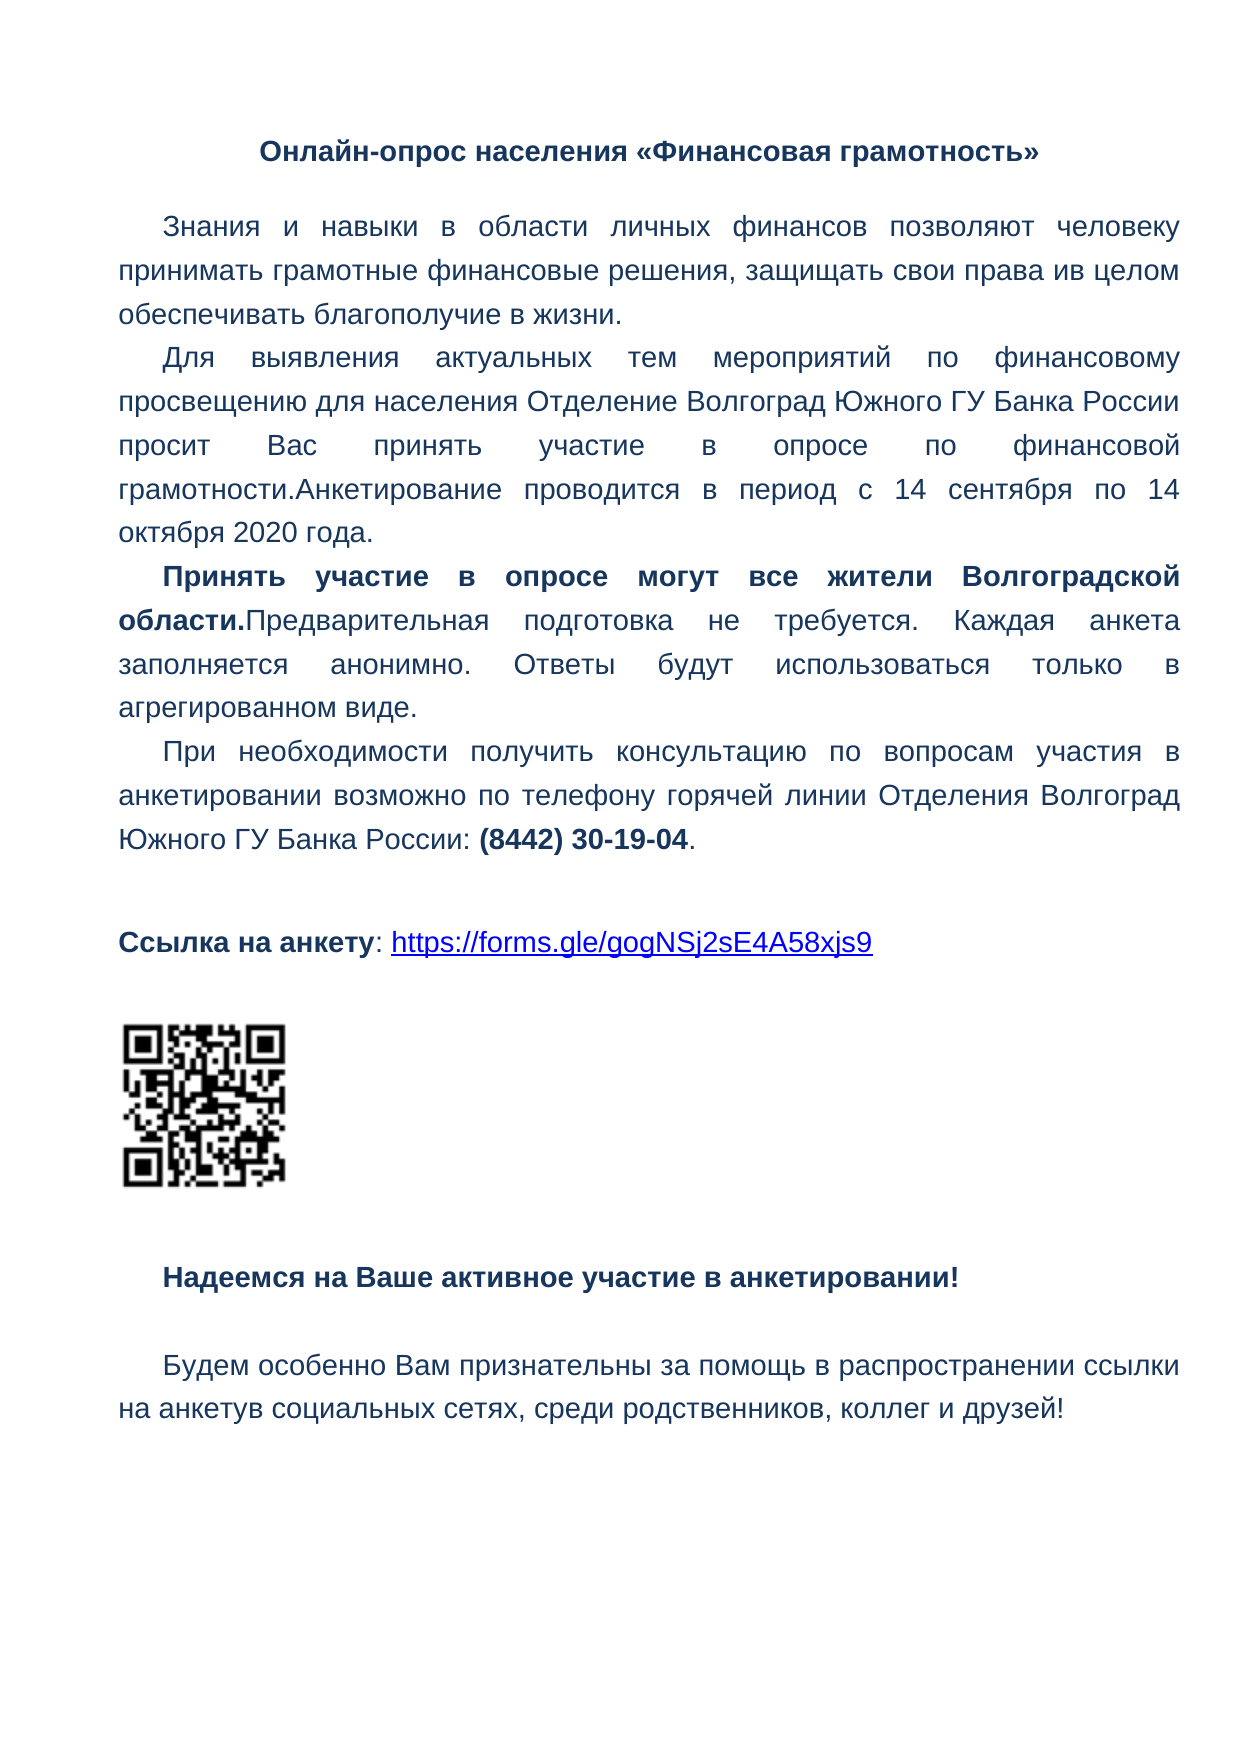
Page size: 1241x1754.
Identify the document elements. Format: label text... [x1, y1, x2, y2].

text Надеемся на Ваше активное участие в анкетировании! [118, 1253, 1181, 1296]
text Будем особенно Вам признательны за помощь в распространении ссылки на анкетув социальных сетях, среди родственников, коллег и друзей! [118, 1340, 1181, 1428]
text При необходимости получить консультацию по вопросам участия в анкетировании возможно по телефону горячей линии Отделения Волгоград Южного ГУ Банка России: (8442) 30-19-04. [118, 727, 1181, 858]
text Знания и навыки в области личных финансов позволяют человеку принимать грамотные финансовые решения, защищать свои права ив целом обеспечивать благополучие в жизни. [118, 202, 1181, 333]
text Ссылка на анкету: https://forms.gle/gogNSj2sE4A58xjs9 [118, 925, 1181, 958]
text Для выявления актуальных тем мероприятий по финансовому просвещению для населения Отделение Волгоград Южного ГУ Банка России просит Вас принять участие в опросе по финансовой грамотности.Анкетирование проводится в период с 14 сентября по 14 октября 2020 года. [118, 333, 1181, 552]
text Принять участие в опросе могут все жители Волгоградской области.Предварительная подготовка не требуется. Каждая анкета заполняется анонимно. Ответы будут использоваться только в агрегированном виде. [118, 552, 1181, 727]
text Онлайн-опрос населения «Финансовая грамотность» [118, 134, 1181, 168]
